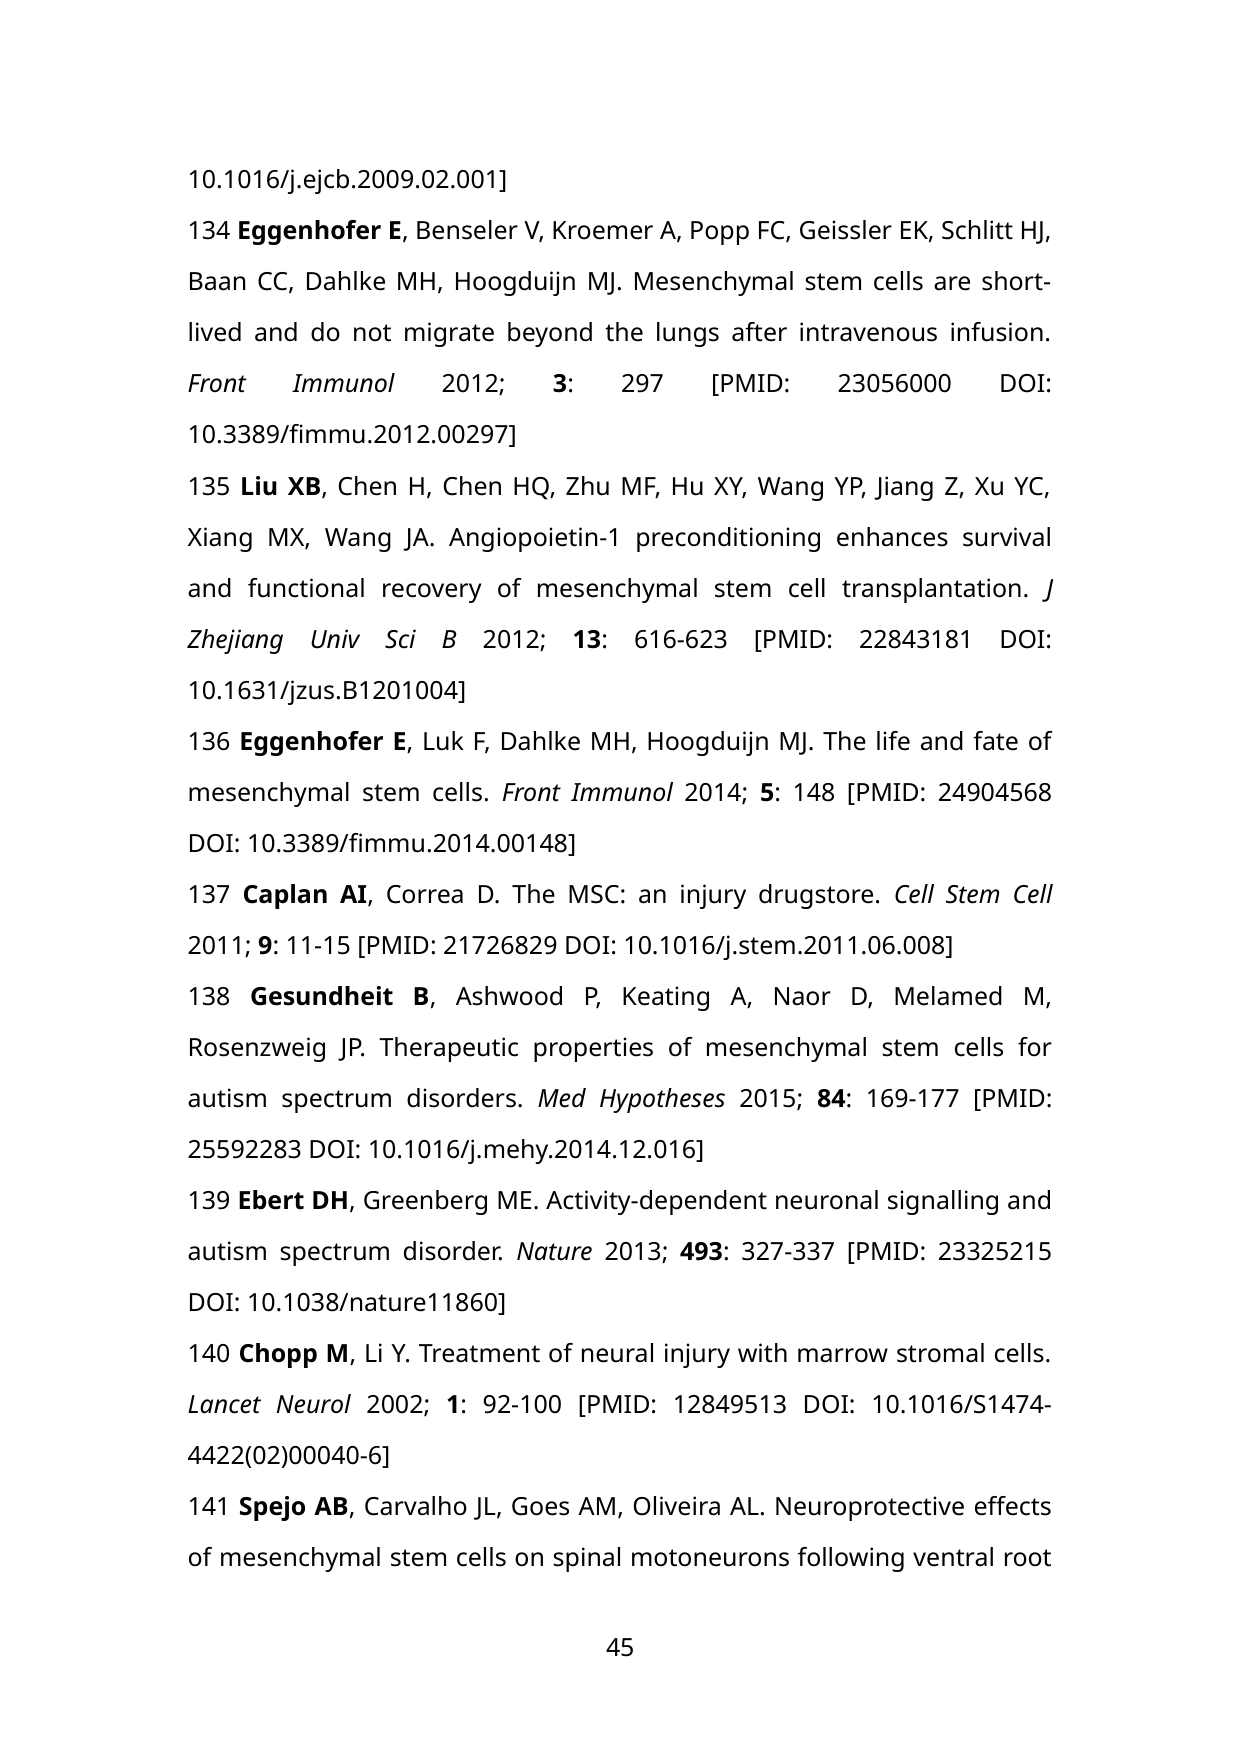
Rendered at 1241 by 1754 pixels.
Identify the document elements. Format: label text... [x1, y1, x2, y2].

text 134 Eggenhofer E, Benseler V, Kroemer A, Popp FC, Geissler EK, Schlitt HJ, Baan CC, Dahlke MH, Hoogduijn MJ. Mesenchymal stem cells are short-lived and do not migrate beyond the lungs after intravenous infusion. Front Immunol 2012; 3: 297 [PMID: 23056000 DOI: 10.3389/fimmu.2012.00297] [187, 213, 1053, 451]
text 137 Caplan AI, Correa D. The MSC: an injury drugstore. Cell Stem Cell 2011; 9: 11-15 [PMID: 21726829 DOI: 10.1016/j.stem.2011.06.008] [187, 877, 1053, 962]
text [187, 1489, 1053, 1574]
text 140 Chopp M, Li Y. Treatment of neural injury with marrow stromal cells. Lancet Neurol 2002; 1: 92-100 [PMID: 12849513 DOI: 10.1016/S1474-4422(02)00040-6] [187, 1336, 1053, 1472]
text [187, 162, 1053, 196]
text 139 Ebert DH, Greenberg ME. Activity-dependent neuronal signalling and autism spectrum disorder. Nature 2013; 493: 327-337 [PMID: 23325215 DOI: 10.1038/nature11860] [187, 1183, 1053, 1319]
text 136 Eggenhofer E, Luk F, Dahlke MH, Hoogduijn MJ. The life and fate of mesenchymal stem cells. Front Immunol 2014; 5: 148 [PMID: 24904568 DOI: 10.3389/fimmu.2014.00148] [187, 723, 1053, 859]
text 138 Gesundheit B, Ashwood P, Keating A, Naor D, Melamed M, Rosenzweig JP. Therapeutic properties of mesenchymal stem cells for autism spectrum disorders. Med Hypotheses 2015; 84: 169-177 [PMID: 25592283 DOI: 10.1016/j.mehy.2014.12.016] [187, 979, 1053, 1166]
text 135 Liu XB, Chen H, Chen HQ, Zhu MF, Hu XY, Wang YP, Jiang Z, Xu YC, Xiang MX, Wang JA. Angiopoietin-1 preconditioning enhances survival and functional recovery of mesenchymal stem cell transplantation. J Zhejiang Univ Sci B 2012; 13: 616-623 [PMID: 22843181 DOI: 10.1631/jzus.B1201004] [187, 468, 1053, 706]
